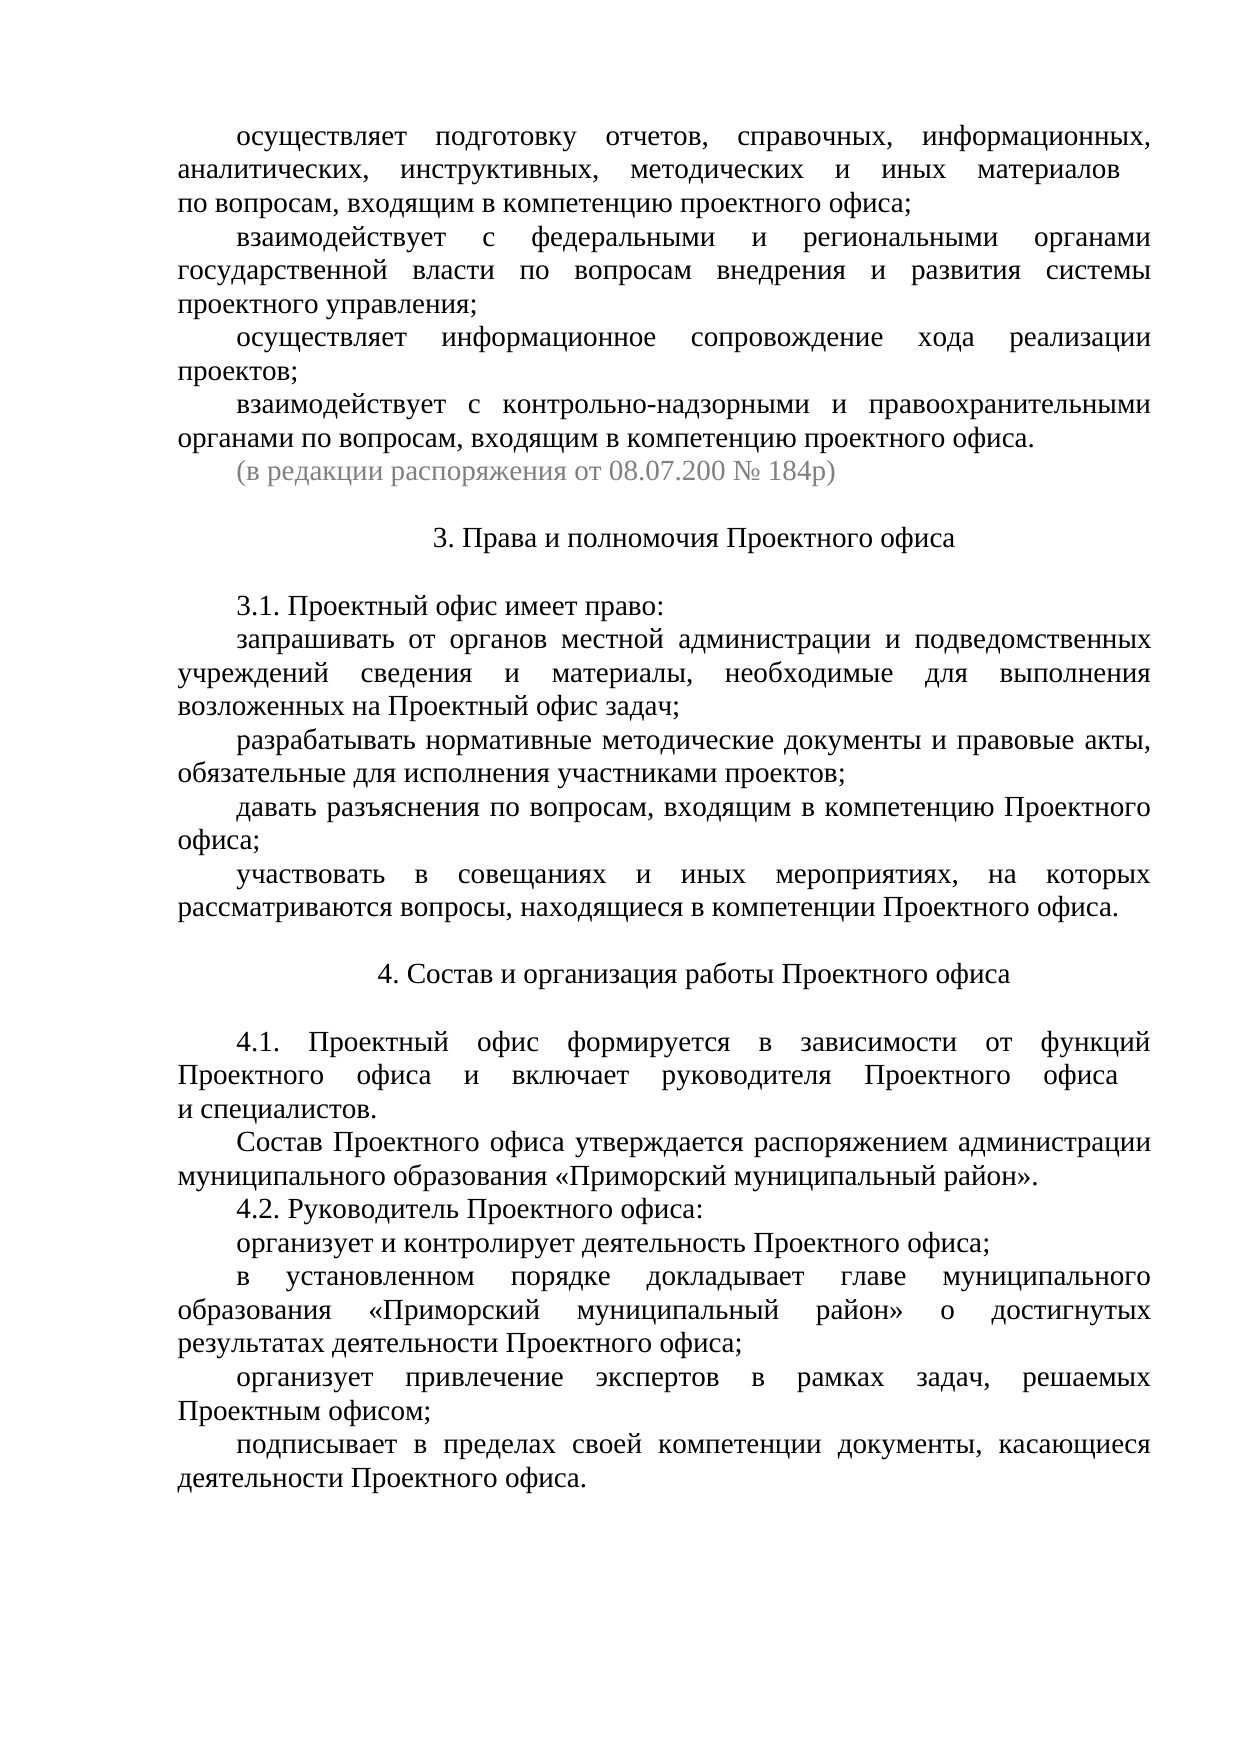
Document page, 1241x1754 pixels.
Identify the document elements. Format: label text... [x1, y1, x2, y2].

text подписывает в пределах своей компетенции документы, касающиеся деятельности Проектного офиса. [177, 1426, 1152, 1493]
text участвовать в совещаниях и иных мероприятиях, на которых рассматриваются вопросы, находящиеся в компетенции Проектного офиса. [177, 856, 1152, 923]
text взаимодействует с федеральными и региональными органами государственной власти по вопросам внедрения и развития системы проектного управления; [177, 219, 1152, 319]
text 3.1. Проектный офис имеет право: [177, 588, 1152, 621]
text в установленном порядке докладывает главе муниципального образования «Приморский муниципальный район» о достигнутых результатах деятельности Проектного офиса; [177, 1258, 1152, 1359]
text осуществляет информационное сопровождение хода реализации проектов; [177, 319, 1152, 386]
text 4.1. Проектный офис формируется в зависимости от функций Проектного офиса и включает руководителя Проектного офиса и специалистов. [177, 1024, 1152, 1124]
text осуществляет подготовку отчетов, справочных, информационных, аналитических, инструктивных, методических и иных материалов по вопросам, входящим в компетенцию проектного офиса; [177, 118, 1152, 219]
text организует привлечение экспертов в рамках задач, решаемых Проектным офисом; [177, 1359, 1152, 1426]
text давать разъяснения по вопросам, входящим в компетенцию Проектного офиса; [177, 789, 1152, 856]
text запрашивать от органов местной администрации и подведомственных учреждений сведения и материалы, необходимые для выполнения возложенных на Проектный офис задач; [177, 621, 1152, 722]
text 4. Состав и организация работы Проектного офиса [177, 957, 1152, 990]
text 3. Права и полномочия Проектного офиса [177, 521, 1152, 554]
text организует и контролирует деятельность Проектного офиса; [177, 1225, 1152, 1258]
text разрабатывать нормативные методические документы и правовые акты, обязательные для исполнения участниками проектов; [177, 722, 1152, 789]
text Состав Проектного офиса утверждается распоряжением администрации муниципального образования «Приморский муниципальный район». [177, 1124, 1152, 1191]
text (в редакции распоряжения от 08.07.200 № 184р) [177, 453, 1152, 487]
text 4.2. Руководитель Проектного офиса: [177, 1191, 1152, 1225]
text взаимодействует с контрольно-надзорными и правоохранительными органами по вопросам, входящим в компетенцию проектного офиса. [177, 386, 1152, 453]
